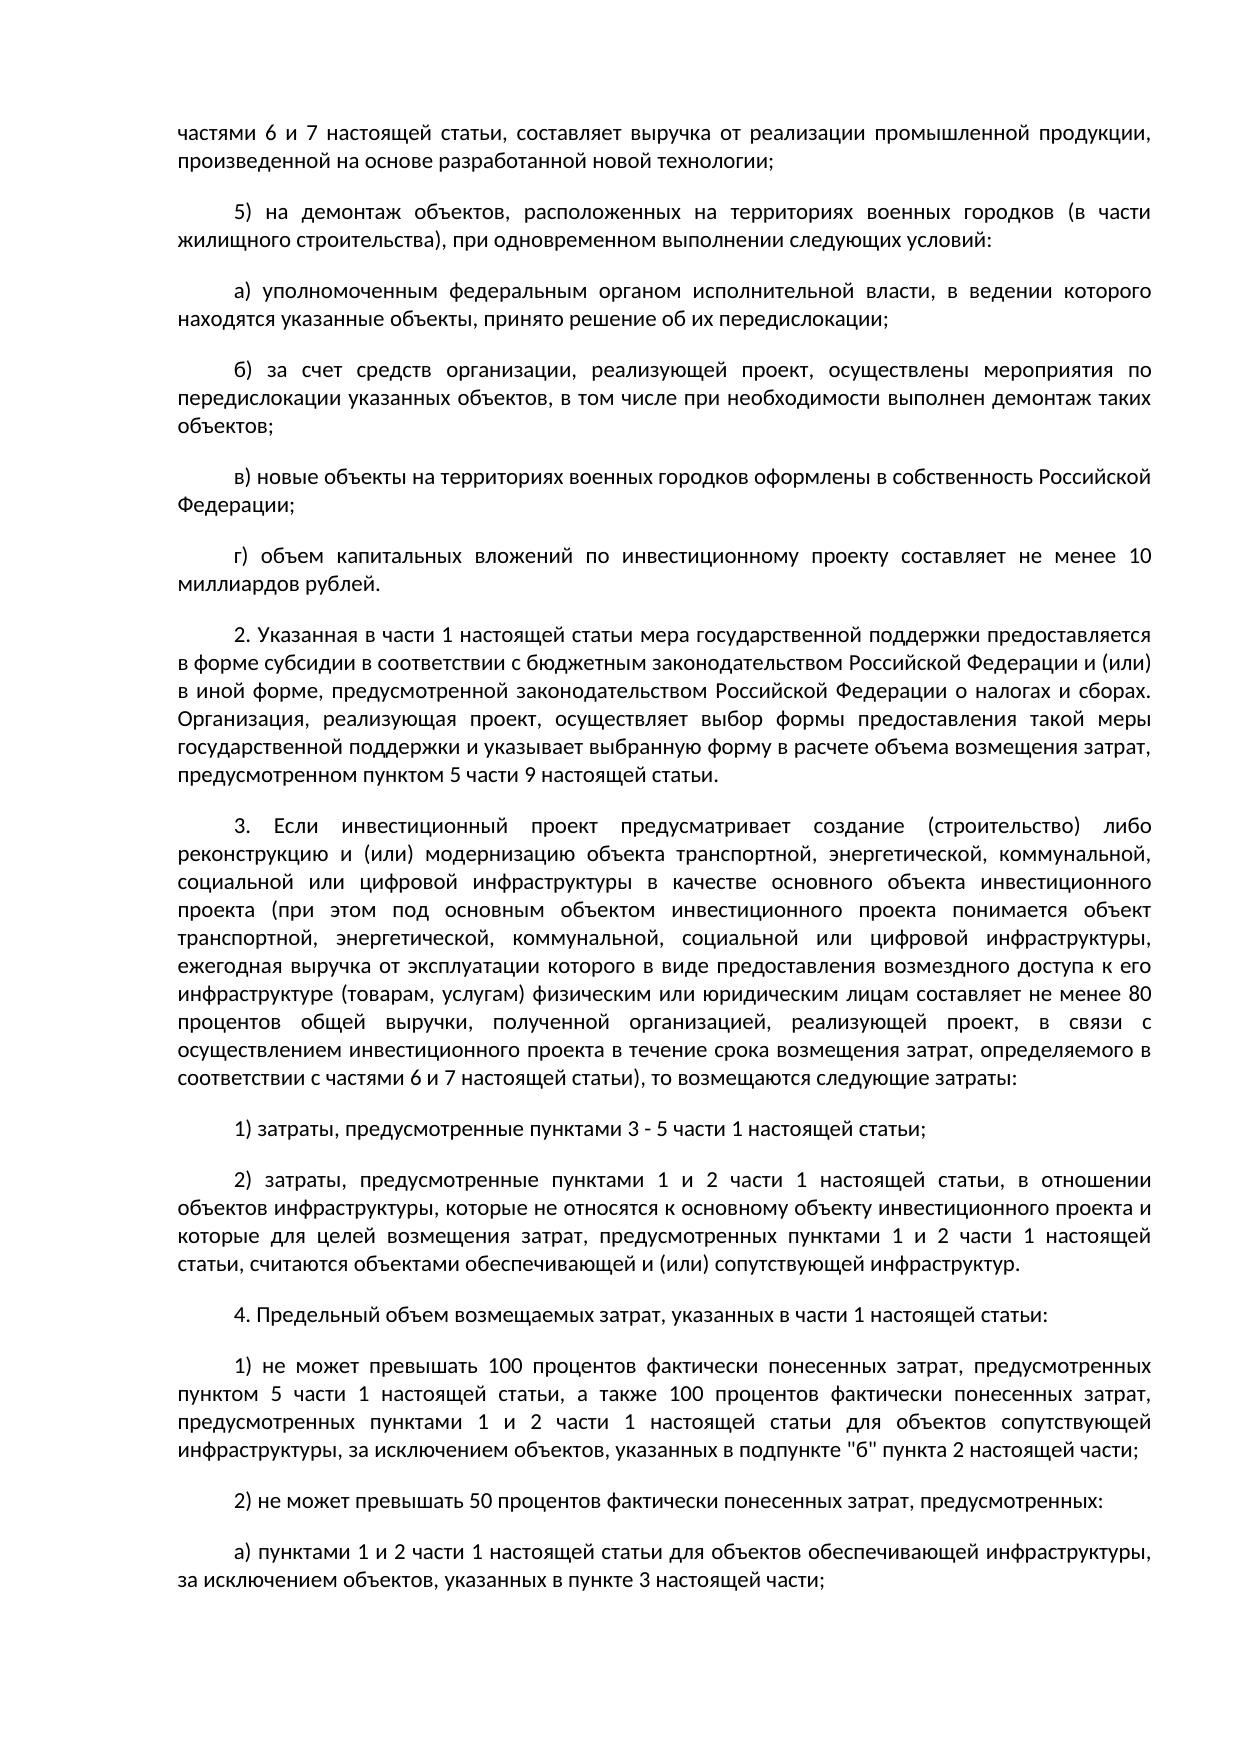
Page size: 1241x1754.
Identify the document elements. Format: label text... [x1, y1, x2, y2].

text 1) затраты, предусмотренные пунктами 3 - 5 части 1 настоящей статьи; [177, 1114, 1152, 1142]
text 3. Если инвестиционный проект предусматривает создание (строительство) либо реконструкцию и (или) модернизацию объекта транспортной, энергетической, коммунальной, социальной или цифровой инфраструктуры в качестве основного объекта инвестиционного проекта (при этом под основным объектом инвестиционного проекта понимается объект транспортной, энергетической, коммунальной, социальной или цифровой инфраструктуры, ежегодная выручка от эксплуатации которого в виде предоставления возмездного доступа к его инфраструктуре (товарам, услугам) физическим или юридическим лицам составляет не менее 80 процентов общей выручки, полученной организацией, реализующей проект, в связи с осуществлением инвестиционного проекта в течение срока возмещения затрат, определяемого в соответствии с частями 6 и 7 настоящей статьи), то возмещаются следующие затраты: [177, 811, 1152, 1091]
text 1) не может превышать 100 процентов фактически понесенных затрат, предусмотренных пунктом 5 части 1 настоящей статьи, а также 100 процентов фактически понесенных затрат, предусмотренных пунктами 1 и 2 части 1 настоящей статьи для объектов сопутствующей инфраструктуры, за исключением объектов, указанных в подпункте "б" пункта 2 настоящей части; [177, 1351, 1152, 1463]
text 2) затраты, предусмотренные пунктами 1 и 2 части 1 настоящей статьи, в отношении объектов инфраструктуры, которые не относятся к основному объекту инвестиционного проекта и которые для целей возмещения затрат, предусмотренных пунктами 1 и 2 части 1 настоящей статьи, считаются объектами обеспечивающей и (или) сопутствующей инфраструктур. [177, 1165, 1152, 1277]
text 2) не может превышать 50 процентов фактически понесенных затрат, предусмотренных: [177, 1486, 1152, 1514]
text 5) на демонтаж объектов, расположенных на территориях военных городков (в части жилищного строительства), при одновременном выполнении следующих условий: [177, 197, 1152, 253]
text а) уполномоченным федеральным органом исполнительной власти, в ведении которого находятся указанные объекты, принято решение об их передислокации; [177, 276, 1152, 332]
text г) объем капитальных вложений по инвестиционному проекту составляет не менее 10 миллиардов рублей. [177, 541, 1152, 597]
text 2. Указанная в части 1 настоящей статьи мера государственной поддержки предоставляется в форме субсидии в соответствии с бюджетным законодательством Российской Федерации и (или) в иной форме, предусмотренной законодательством Российской Федерации о налогах и сборах. Организация, реализующая проект, осуществляет выбор формы предоставления такой меры государственной поддержки и указывает выбранную форму в расчете объема возмещения затрат, предусмотренном пунктом 5 части 9 настоящей статьи. [177, 620, 1152, 788]
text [177, 118, 1152, 174]
text а) пунктами 1 и 2 части 1 настоящей статьи для объектов обеспечивающей инфраструктуры, за исключением объектов, указанных в пункте 3 настоящей части; [177, 1537, 1152, 1593]
text в) новые объекты на территориях военных городков оформлены в собственность Российской Федерации; [177, 462, 1152, 518]
text 4. Предельный объем возмещаемых затрат, указанных в части 1 настоящей статьи: [177, 1300, 1152, 1328]
text б) за счет средств организации, реализующей проект, осуществлены мероприятия по передислокации указанных объектов, в том числе при необходимости выполнен демонтаж таких объектов; [177, 355, 1152, 439]
